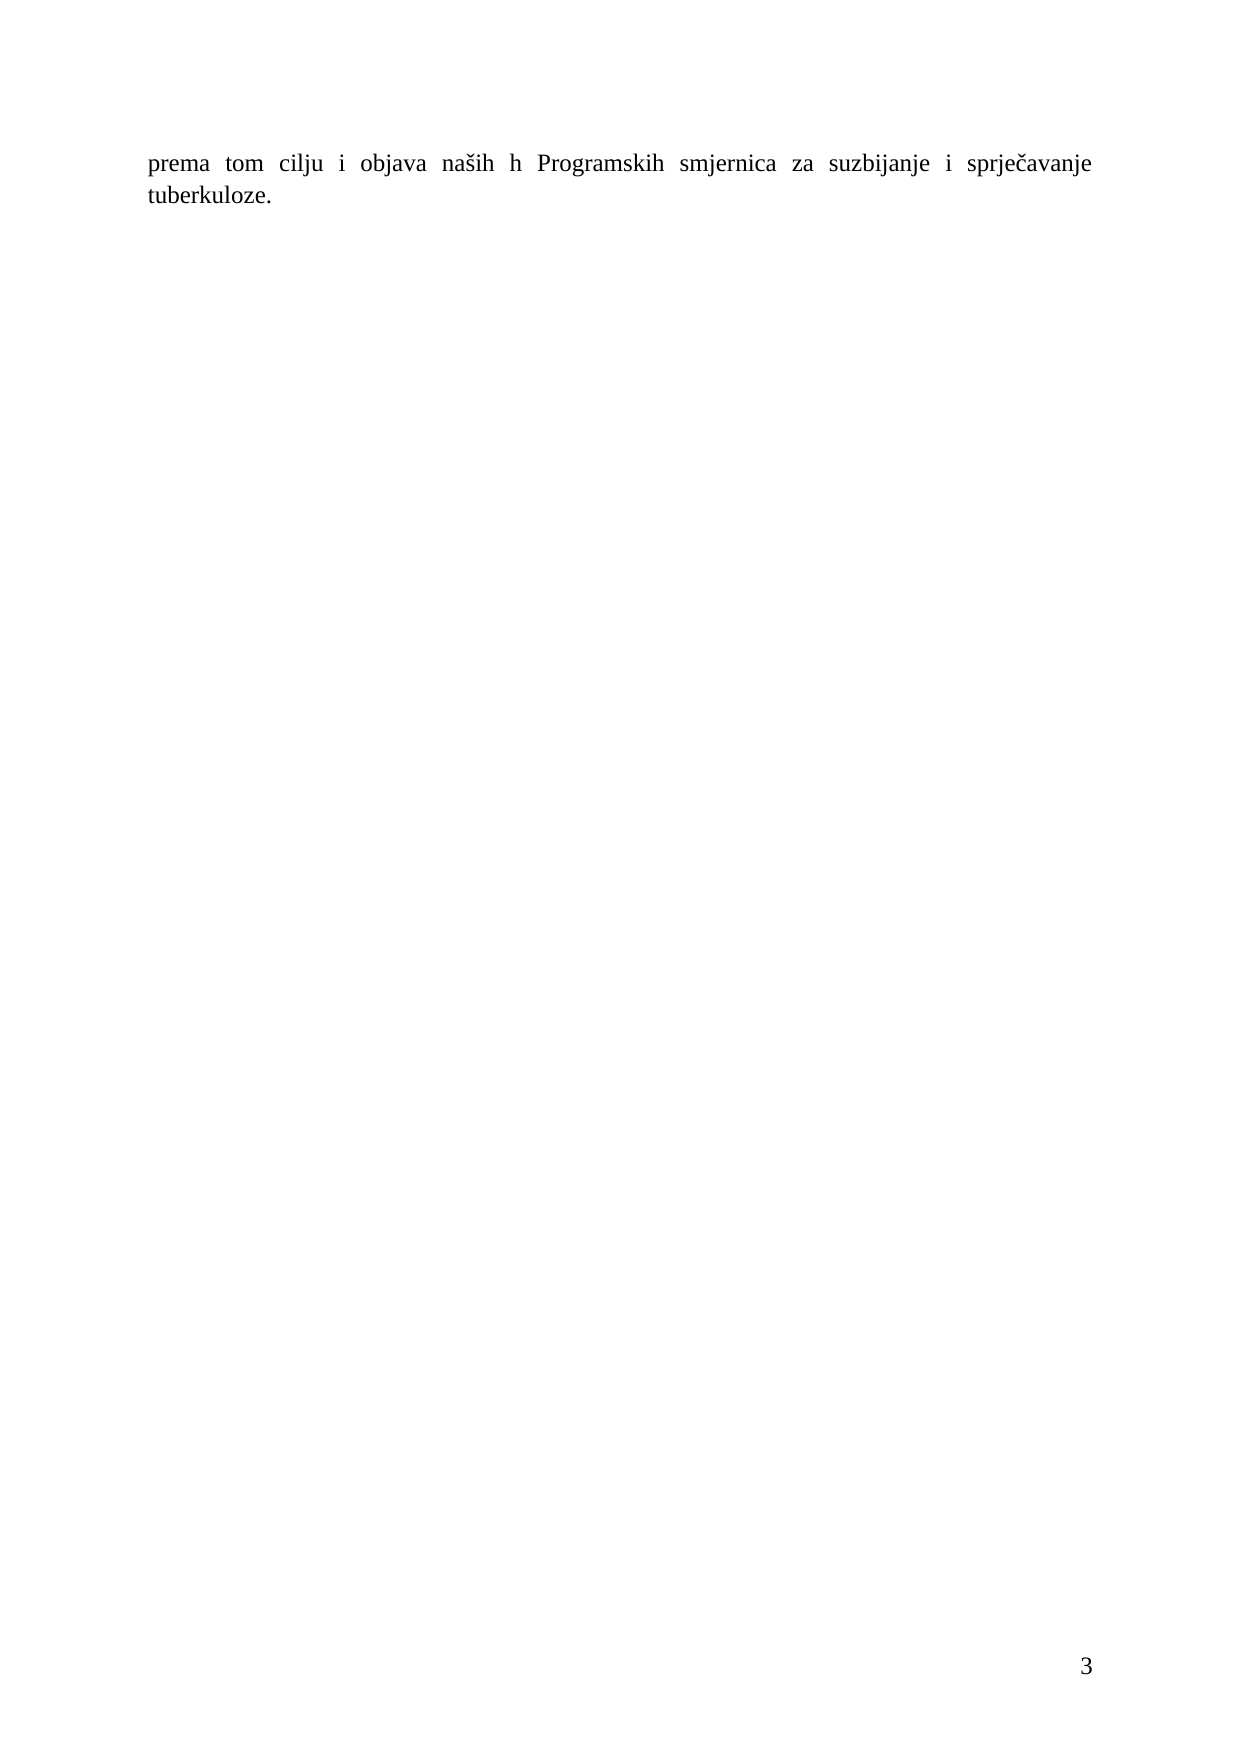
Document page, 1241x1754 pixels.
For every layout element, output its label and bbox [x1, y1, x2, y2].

text [148, 148, 1093, 209]
